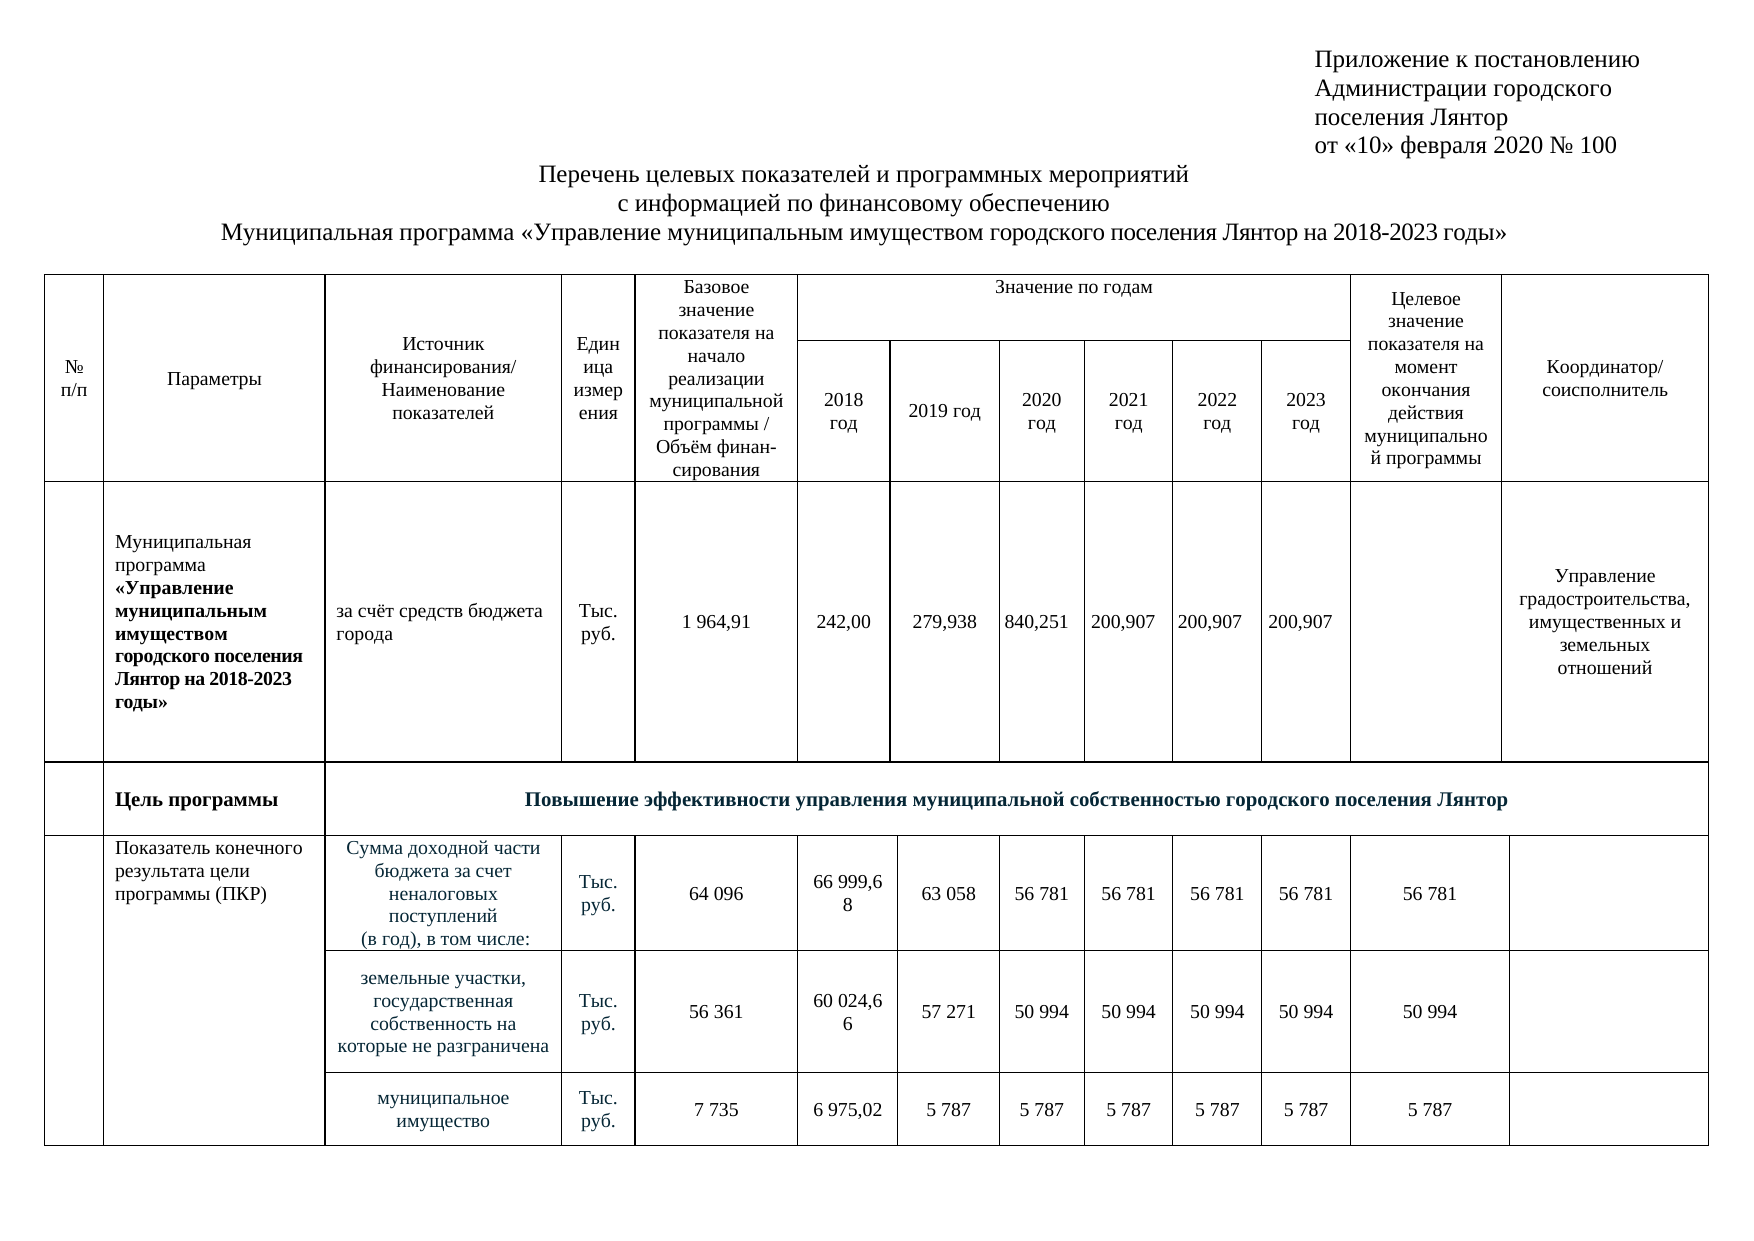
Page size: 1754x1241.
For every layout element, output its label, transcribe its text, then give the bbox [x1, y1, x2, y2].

table_cell 56 361 [636, 951, 797, 1072]
table_header Значение по годам [798, 275, 1350, 340]
table_cell Управление градостроительства, имущественных и земельных отношений [1502, 482, 1708, 761]
table_cell 5 787 [1000, 1073, 1084, 1145]
table_cell Цель программы [104, 763, 324, 835]
table_cell муниципальное имущество [326, 1073, 561, 1145]
table_cell Тыс. руб. [562, 951, 634, 1072]
text с информацией по финансовому обеспечению [29, 188, 1698, 217]
table_cell 2022 год [1173, 341, 1261, 481]
table_cell Повышение эффективности управления муниципальной собственностью городского поселения Лянтор [326, 763, 1708, 835]
table_cell 5 787 [1351, 1073, 1509, 1145]
text Приложение к постановлению Администрации городского поселения Лянтор [1314, 44, 1698, 131]
text Муниципальная программа «Управление муниципальным имуществом городского поселения Лянтор на 2018-2023 годы» [29, 217, 1698, 246]
table_cell Муниципальная программа «Управление муниципальным имуществом городского поселения Лянтор на 2018-2023 годы» [104, 482, 324, 761]
table_header № п/п [45, 275, 103, 481]
table_cell [1510, 951, 1708, 1072]
table_cell 60 024,66 [798, 951, 897, 1072]
table_header Единица измерения [562, 275, 634, 481]
table_cell 56 781 [1262, 836, 1350, 950]
table_cell 242,00 [798, 482, 889, 761]
table_cell Сумма доходной части бюджета за счет неналоговых поступлений (в год), в том числе: [326, 836, 561, 950]
table_cell [1510, 1073, 1708, 1145]
table_header Целевое значение показателя на момент окончания действия муниципальной программы [1351, 275, 1501, 481]
table_cell Тыс. руб. [562, 1073, 634, 1145]
table_cell Тыс. руб. [562, 482, 634, 761]
table_cell 50 994 [1262, 951, 1350, 1072]
table_cell [45, 763, 103, 835]
table_cell 57 271 [898, 951, 999, 1072]
table_cell 5 787 [1262, 1073, 1350, 1145]
table_header Базовое значение показателя на начало реализации муниципальной программы / Объём финан-сирования [636, 275, 797, 481]
table_cell Тыс. руб. [562, 836, 634, 950]
table_cell 64 096 [636, 836, 797, 950]
table_cell 56 781 [1000, 836, 1084, 950]
table_cell 50 994 [1173, 951, 1261, 1072]
table_header Координатор/ соисполнитель [1502, 275, 1708, 481]
table_cell земельные участки, государственная собственность на которые не разграничена [326, 951, 561, 1072]
table_cell [45, 482, 103, 761]
table_cell 200,907 [1173, 482, 1261, 761]
table_cell за счёт средств бюджета города [326, 482, 561, 761]
table_cell 7 735 [636, 1073, 797, 1145]
table_cell 2020 год [1000, 341, 1084, 481]
table_cell 6 975,02 [798, 1073, 897, 1145]
table_cell 1 964,91 [636, 482, 797, 761]
table_cell 2018 год [798, 341, 889, 481]
table_cell 2021 год [1085, 341, 1172, 481]
table_cell 2023 год [1262, 341, 1350, 481]
table_cell 5 787 [1173, 1073, 1261, 1145]
table_cell 279,938 [891, 482, 999, 761]
table_cell 200,907 [1085, 482, 1172, 761]
table_header Источник финансирования/ Наименование показателей [326, 275, 561, 481]
table_cell [1510, 836, 1708, 950]
table_cell 50 994 [1351, 951, 1509, 1072]
table_cell 2019 год [891, 341, 999, 481]
table_header Параметры [104, 275, 324, 481]
text от «10» февраля 2020 № 100 [1314, 131, 1698, 159]
table_cell 63 058 [898, 836, 999, 950]
table_cell 50 994 [1000, 951, 1084, 1072]
table_cell [45, 836, 103, 1145]
table_cell [1351, 482, 1501, 761]
table_cell 56 781 [1173, 836, 1261, 950]
table_cell 56 781 [1085, 836, 1172, 950]
table_cell 50 994 [1085, 951, 1172, 1072]
table_cell 5 787 [898, 1073, 999, 1145]
table_cell 200,907 [1262, 482, 1350, 761]
table_cell 840,251 [1000, 482, 1084, 761]
table_cell 66 999,68 [798, 836, 897, 950]
table_cell 5 787 [1085, 1073, 1172, 1145]
text Перечень целевых показателей и программных мероприятий [29, 159, 1698, 188]
table_cell 56 781 [1351, 836, 1509, 950]
table_cell Показатель конечного результата цели программы (ПКР) [104, 836, 324, 1145]
